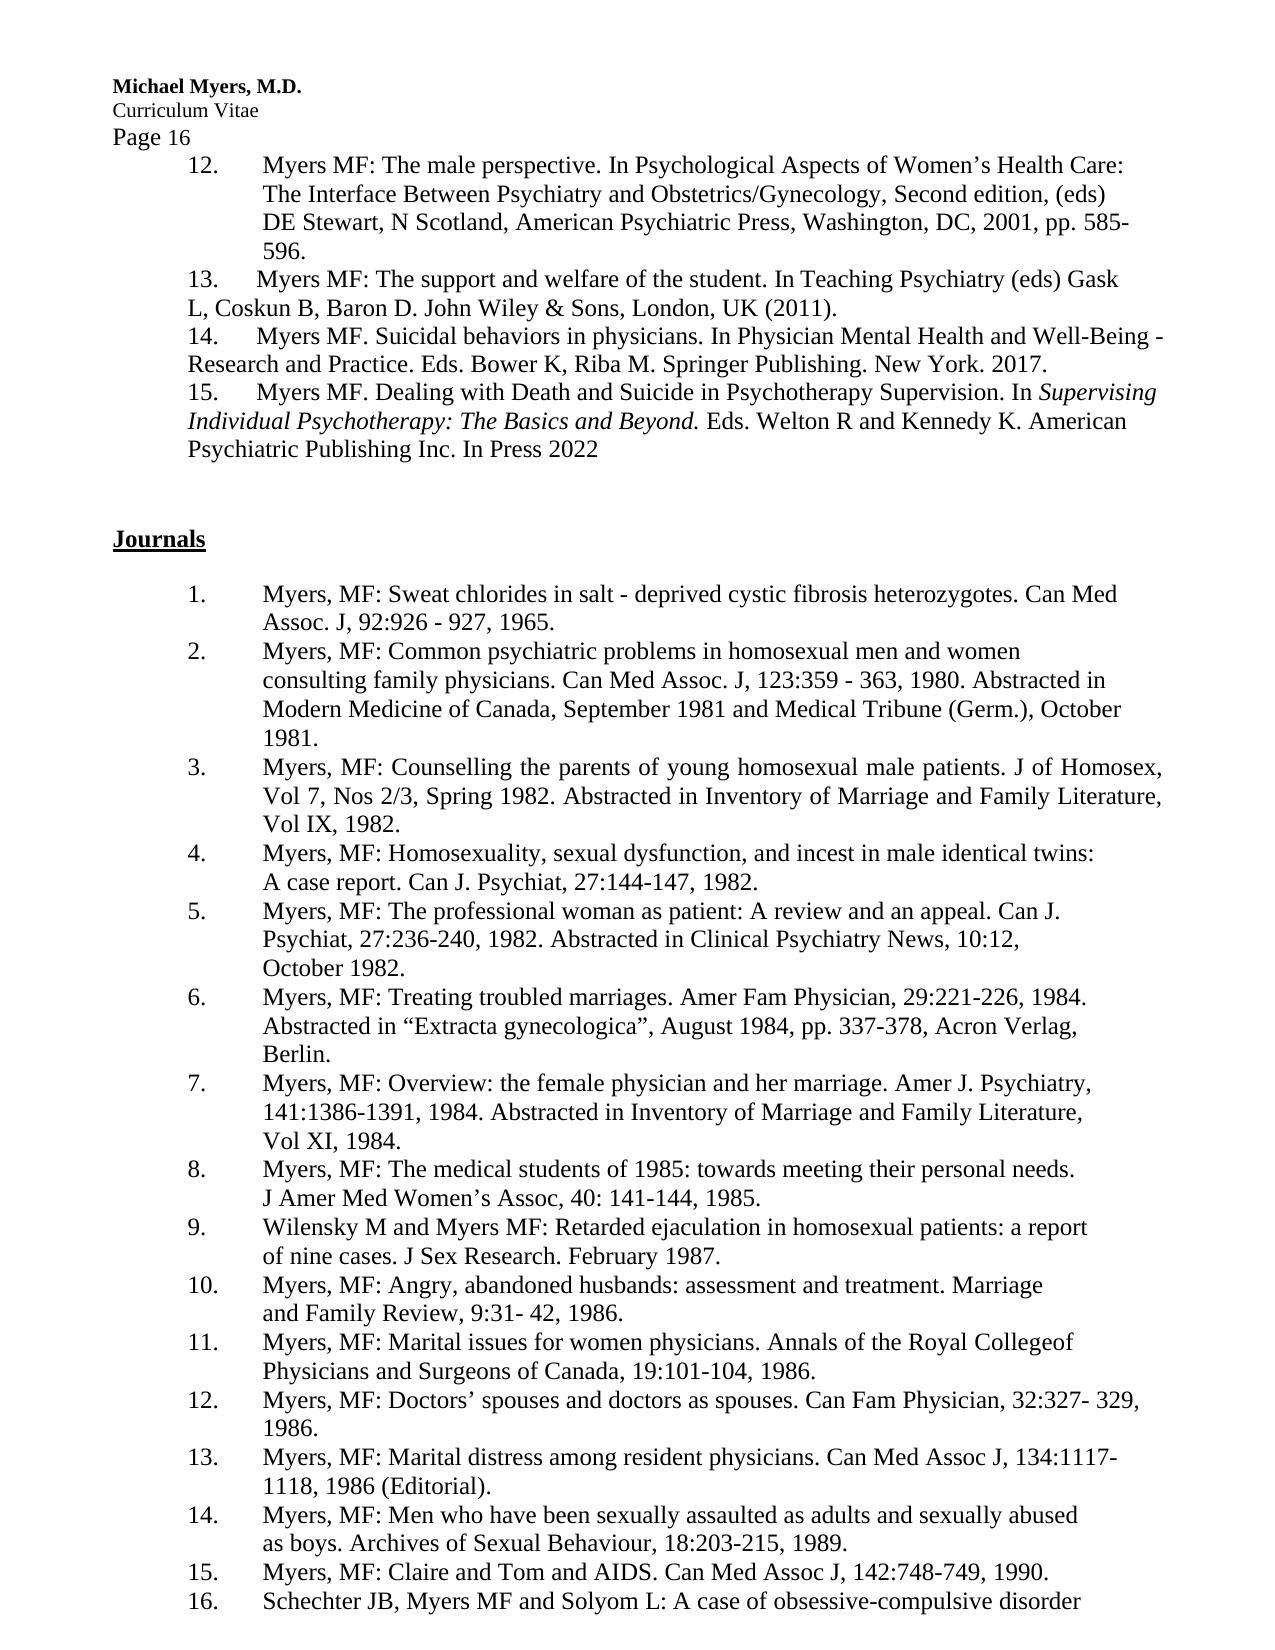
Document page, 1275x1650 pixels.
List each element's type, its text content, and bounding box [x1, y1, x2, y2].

list Myers, MF: Men who have been sexually assaulted as adults and sexually abused as boys. Archives of Sexual Behaviour, 18:203-215, 1989. [187, 1500, 1102, 1557]
list Myers, MF: Counselling the parents of young homosexual male patients. J of Homosex, Vol 7, Nos 2/3, Spring 1982. Abstracted in Inventory of Marriage and Family Literature, Vol IX, 1982. [187, 752, 1163, 838]
list Myers, MF: Homosexuality, sexual dysfunction, and incest in male identical twins: A case report. Can J. Psychiat, 27:144-147, 1982. [187, 838, 1118, 896]
list Myers, MF: Claire and Tom and AIDS. Can Med Assoc J, 142:748-749, 1990. [187, 1557, 1273, 1586]
list Myers, MF: Treating troubled marriages. Amer Fam Physician, 29:221-226, 1984. Abstracted in “Extracta gynecologica”, August 1984, pp. 337-378, Acron Verlag, Berlin. [187, 982, 1147, 1068]
list Myers MF: The male perspective. In Psychological Aspects of Women’s Health Care: The Interface Between Psychiatry and Obstetrics/Gynecology, Second edition, (eds) DE Stewart, N Scotland, American Psychiatric Press, Washington, DC, 2001, pp. 585-596. [187, 150, 1139, 265]
list Myers, MF: Marital distress among resident physicians. Can Med Assoc J, 134:1117- 1118, 1986 (Editorial). [187, 1442, 1118, 1500]
list Myers, MF: Overview: the female physician and her marriage. Amer J. Psychiatry, 141:1386-1391, 1984. Abstracted in Inventory of Marriage and Family Literature, Vol XI, 1984. [187, 1068, 1124, 1154]
list Myers MF: The support and welfare of the student. In Teaching Psychiatry (eds) Gask L, Coskun B, Baron D. John Wiley & Sons, London, UK (2011). [187, 265, 1146, 321]
list Myers, MF: Common psychiatric problems in homosexual men and women consulting family physicians. Can Med Assoc. J, 123:359 - 363, 1980. Abstracted in Modern Medicine of Canada, September 1981 and Medical Tribune (Germ.), October 1981. [187, 636, 1130, 751]
list Myers, MF: The medical students of 1985: towards meeting their personal needs. J Amer Med Women’s Assoc, 40: 141-144, 1985. [187, 1154, 1090, 1212]
list Myers, MF: Doctors’ spouses and doctors as spouses. Can Fam Physician, 32:327- 329, 1986. [187, 1385, 1141, 1442]
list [187, 1586, 1152, 1615]
list Wilensky M and Myers MF: Retarded ejaculation in homosexual patients: a report of nine cases. J Sex Research. February 1987. [187, 1212, 1111, 1270]
list Myers, MF: Angry, abandoned husbands: assessment and treatment. Marriage and Family Review, 9:31- 42, 1986. [187, 1270, 1083, 1327]
list Myers, MF: Sweat chlorides in salt - deprived cystic fibrosis heterozygotes. Can Med Assoc. J, 92:926 - 927, 1965. [187, 579, 1118, 636]
list Myers, MF: The professional woman as patient: A review and an appeal. Can J. Psychiat, 27:236-240, 1982. Abstracted in Clinical Psychiatry News, 10:12, October 1982. [187, 896, 1106, 982]
subtitle Journals [112, 524, 1273, 553]
list Myers MF. Suicidal behaviors in physicians. In Physician Mental Health and Well-Being - Research and Practice. Eds. Bower K, Riba M. Springer Publishing. New York. 2017. [187, 322, 1164, 378]
list Myers MF. Dealing with Death and Suicide in Psychotherapy Supervision. In Supervising Individual Psychotherapy: The Basics and Beyond. Eds. Welton R and Kennedy K. American Psychiatric Publishing Inc. In Press 2022 [187, 378, 1164, 463]
list Myers, MF: Marital issues for women physicians. Annals of the Royal Collegeof Physicians and Surgeons of Canada, 19:101-104, 1986. [187, 1327, 1075, 1385]
